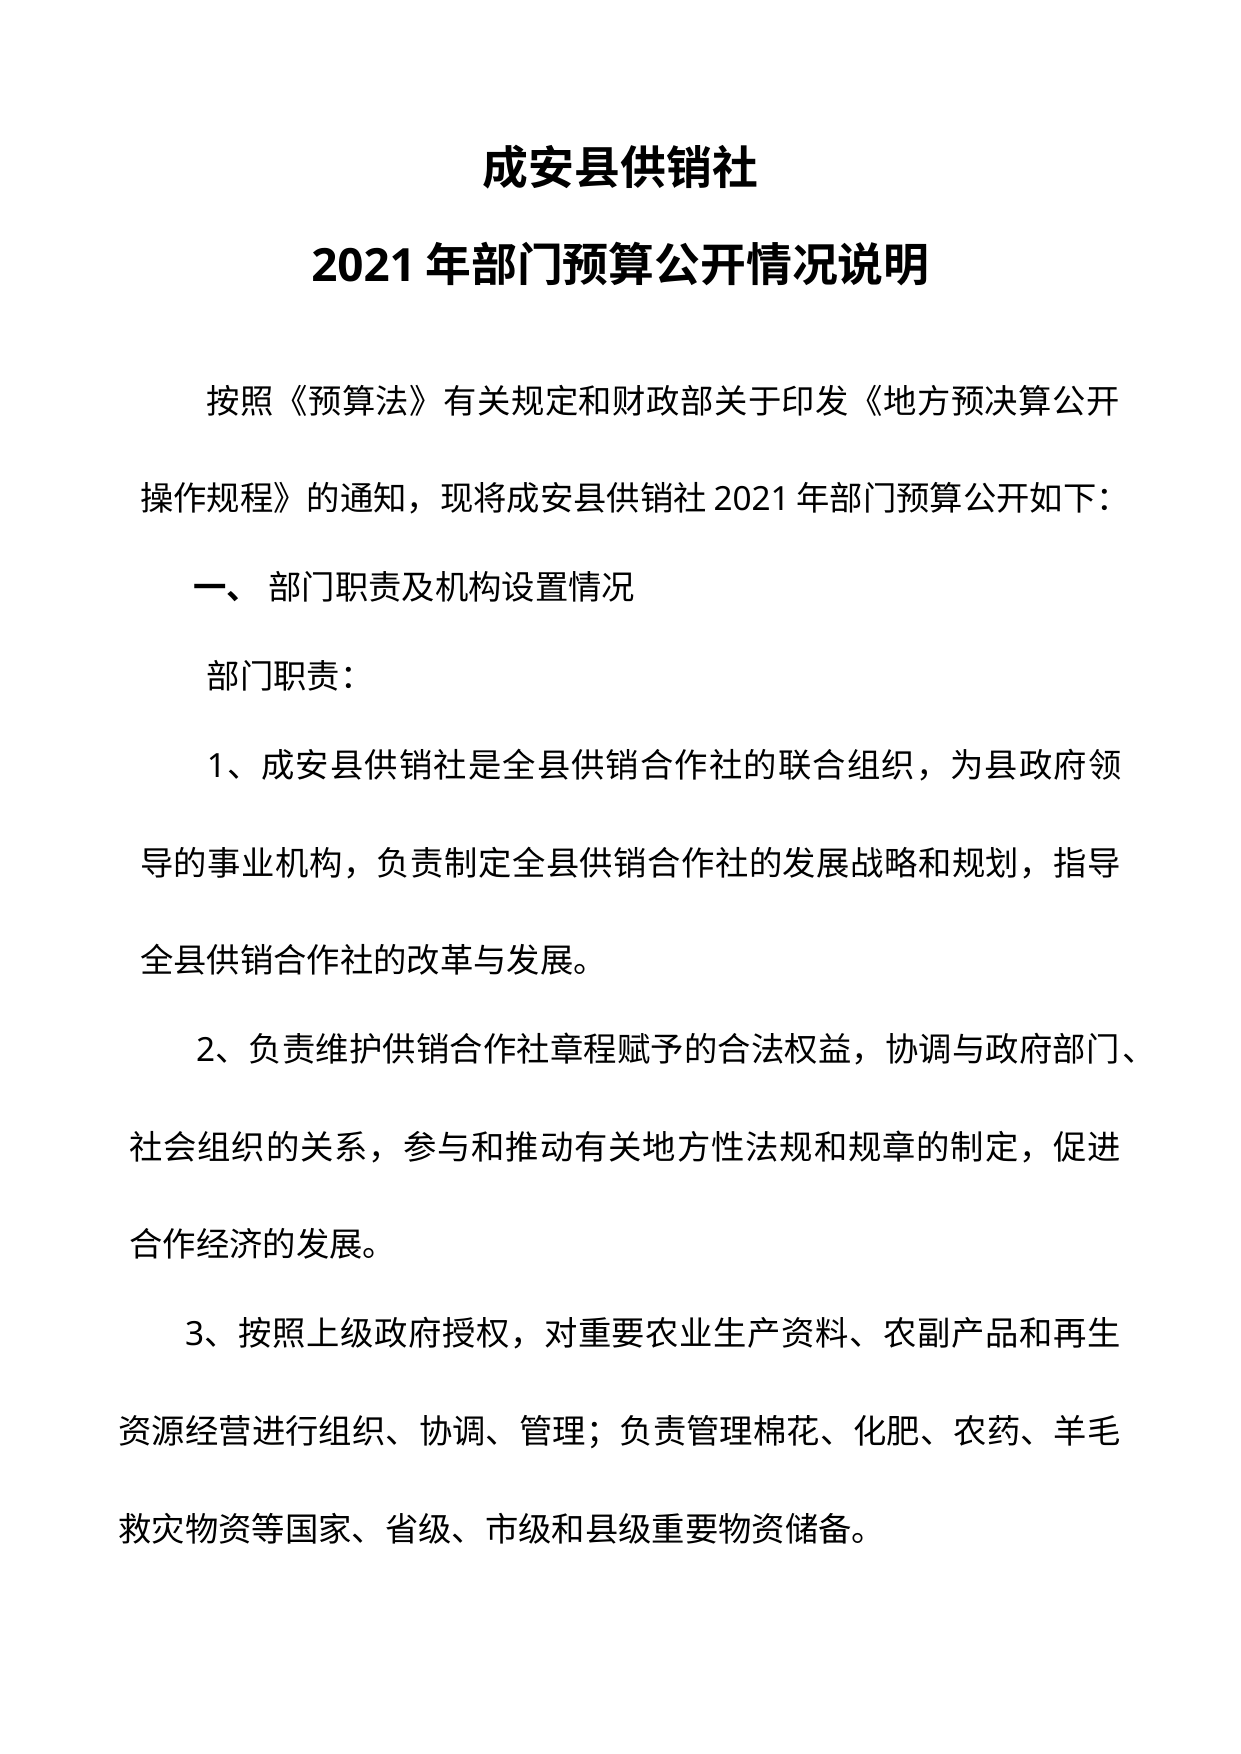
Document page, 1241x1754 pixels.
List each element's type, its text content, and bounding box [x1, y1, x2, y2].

list 部门职责及机构设置情况 [193, 553, 1122, 618]
text 2、负责维护供销合作社章程赋予的合法权益，协调与政府部门、社会组织的关系，参与和推动有关地方性法规和规章的制定，促进合作经济的发展。 [129, 1015, 1122, 1275]
text 1、成安县供销社是全县供销合作社的联合组织，为县政府领导的事业机构，负责制定全县供销合作社的发展战略和规划，指导全县供销合作社的改革与发展。 [140, 731, 1122, 991]
text 按照《预算法》有关规定和财政部关于印发《地方预决算公开操作规程》的通知，现将成安县供销社2021年部门预算公开如下： [140, 366, 1122, 528]
text 成安县供销社 [118, 116, 1122, 213]
text 2021年部门预算公开情况说明 [118, 213, 1122, 311]
text 部门职责： [140, 642, 1122, 707]
text 3、按照上级政府授权，对重要农业生产资料、农副产品和再生资源经营进行组织、协调、管理；负责管理棉花、化肥、农药、羊毛、救灾物资等国家、省级、市级和县级重要物资储备。 [118, 1299, 1122, 1559]
